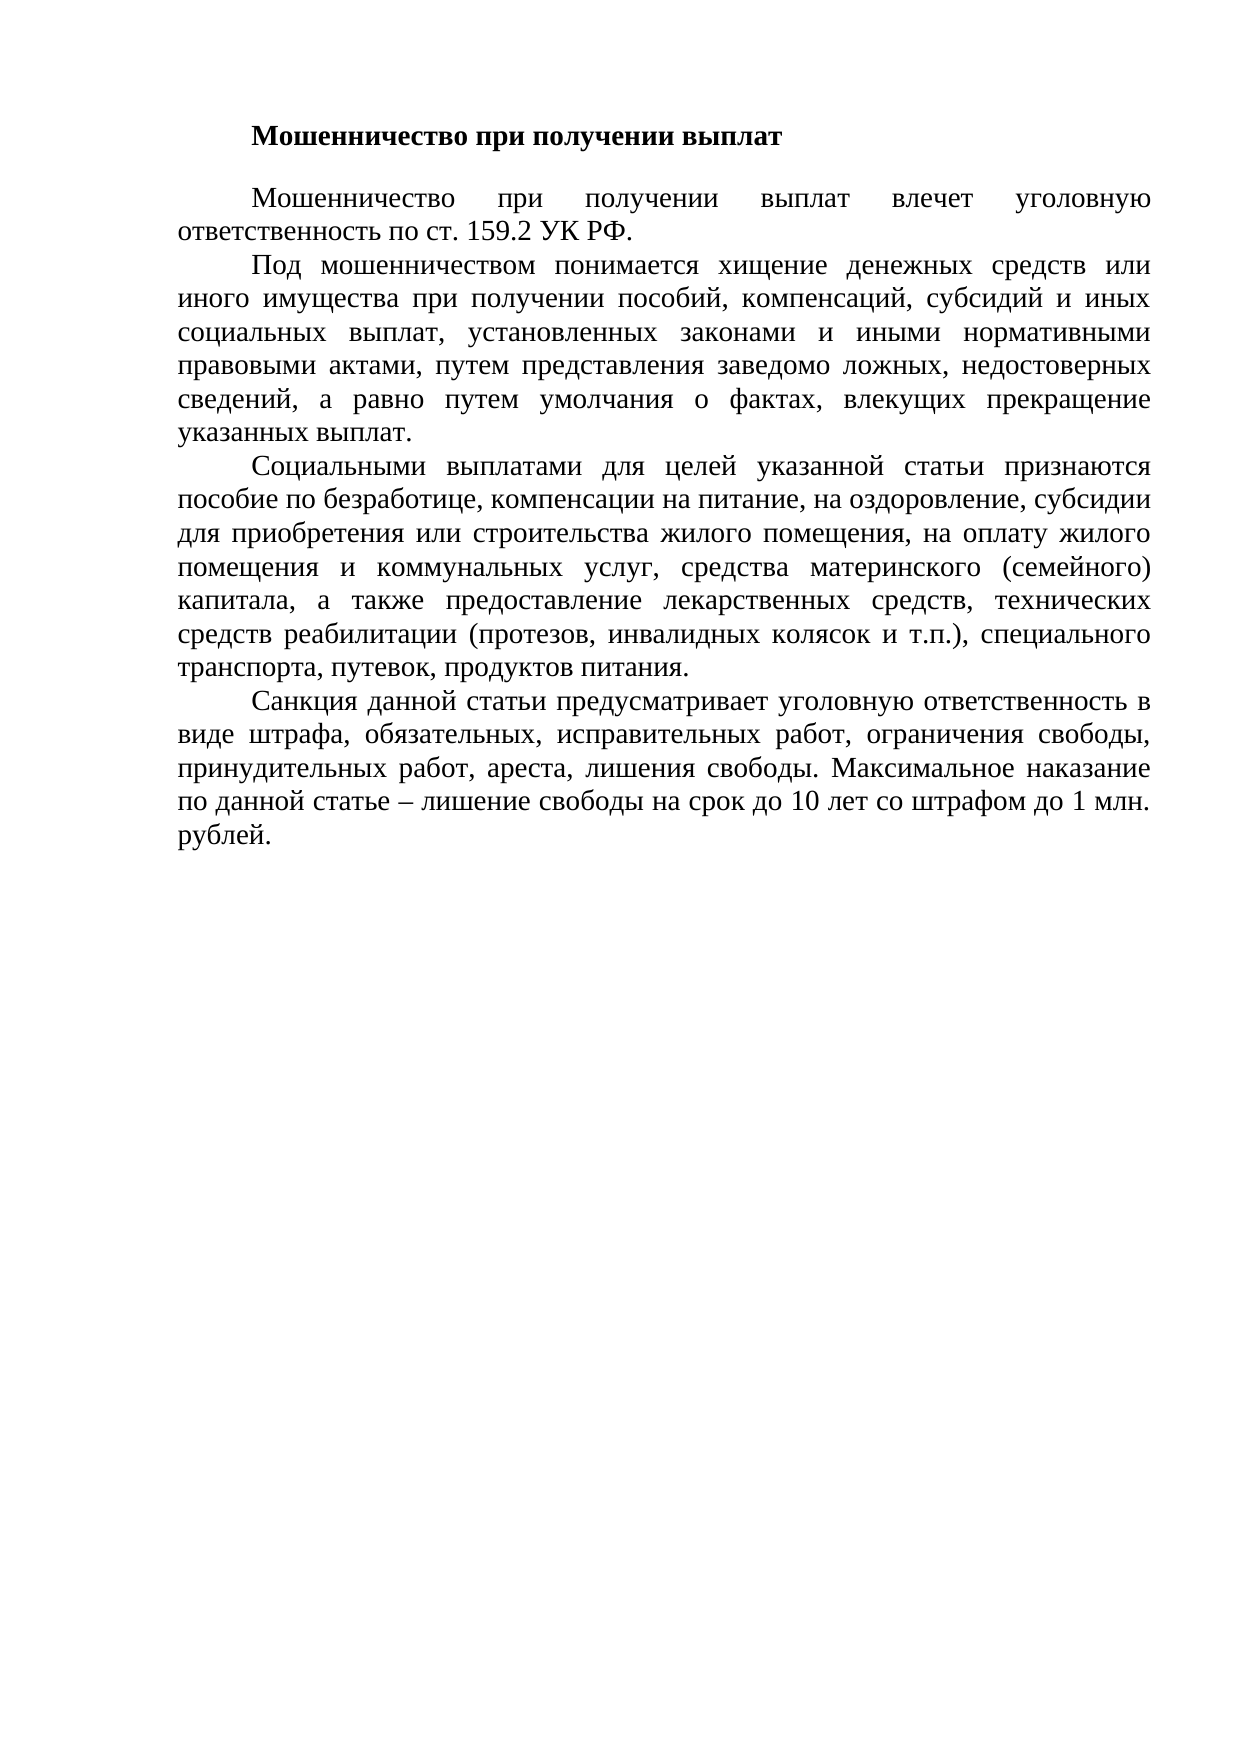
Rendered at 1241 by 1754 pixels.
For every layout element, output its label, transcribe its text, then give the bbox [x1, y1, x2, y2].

text Мошенничество при получении выплат [177, 118, 1152, 152]
text Социальными выплатами для целей указанной статьи признаются пособие по безработице, компенсации на питание, на оздоровление, субсидии для приобретения или строительства жилого помещения, на оплату жилого помещения и коммунальных услуг, средства материнского (семейного) капитала, а также предоставление лекарственных средств, технических средств реабилитации (протезов, инвалидных колясок и т.п.), специального транспорта, путевок, продуктов питания. [177, 448, 1152, 683]
text Санкция данной статьи предусматривает уголовную ответственность в виде штрафа, обязательных, исправительных работ, ограничения свободы, принудительных работ, ареста, лишения свободы. Максимальное наказание по данной статье – лишение свободы на срок до 10 лет со штрафом до 1 млн. рублей. [177, 683, 1152, 851]
text Мошенничество при получении выплат влечет уголовную ответственность по ст. 159.2 УК РФ. [177, 180, 1152, 247]
text Под мошенничеством понимается хищение денежных средств или иного имущества при получении пособий, компенсаций, субсидий и иных социальных выплат, установленных законами и иными нормативными правовыми актами, путем представления заведомо ложных, недостоверных сведений, а равно путем умолчания о фактах, влекущих прекращение указанных выплат. [177, 247, 1152, 448]
